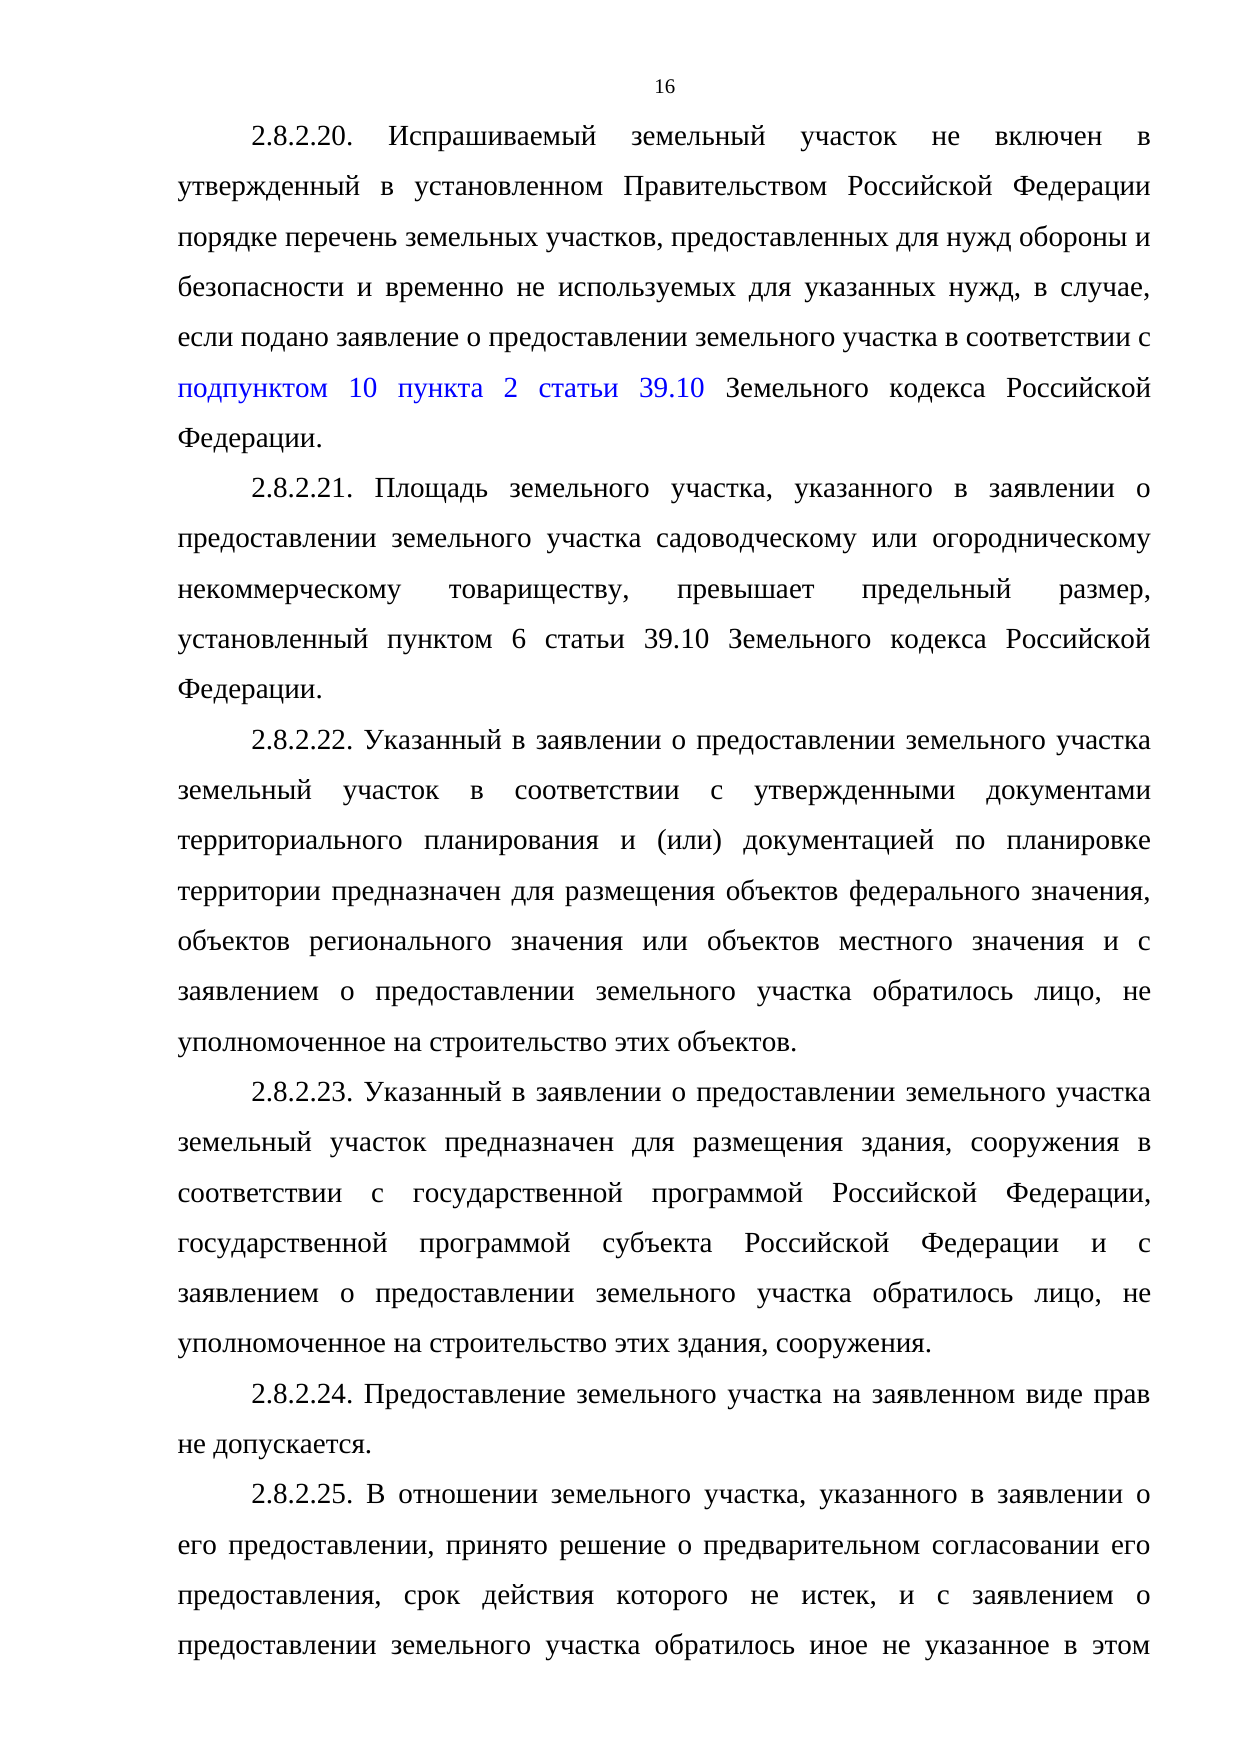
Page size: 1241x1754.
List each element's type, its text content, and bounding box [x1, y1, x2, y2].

text 2.8.2.24. Предоставление земельного участка на заявленном виде прав не допускается. [177, 1376, 1152, 1460]
text 2.8.2.21. Площадь земельного участка, указанного в заявлении о предоставлении земельного участка садоводческому или огородническому некоммерческому товариществу, превышает предельный размер, установленный пунктом 6 статьи 39.10 Земельного кодекса Российской Федерации. [177, 470, 1152, 705]
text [177, 1477, 1152, 1661]
text 2.8.2.23. Указанный в заявлении о предоставлении земельного участка земельный участок предназначен для размещения здания, сооружения в соответствии с государственной программой Российской Федерации, государственной программой субъекта Российской Федерации и с заявлением о предоставлении земельного участка обратилось лицо, не уполномоченное на строительство этих здания, сооружения. [177, 1074, 1152, 1359]
text 2.8.2.20. Испрашиваемый земельный участок не включен в утвержденный в установленном Правительством Российской Федерации порядке перечень земельных участков, предоставленных для нужд обороны и безопасности и временно не используемых для указанных нужд, в случае, если подано заявление о предоставлении земельного участка в соответствии с подпунктом 10 пункта 2 статьи 39.10 Земельного кодекса Российской Федерации. [177, 118, 1152, 453]
text 2.8.2.22. Указанный в заявлении о предоставлении земельного участка земельный участок в соответствии с утвержденными документами территориального планирования и (или) документацией по планировке территории предназначен для размещения объектов федерального значения, объектов регионального значения или объектов местного значения и с заявлением о предоставлении земельного участка обратилось лицо, не уполномоченное на строительство этих объектов. [177, 722, 1152, 1057]
